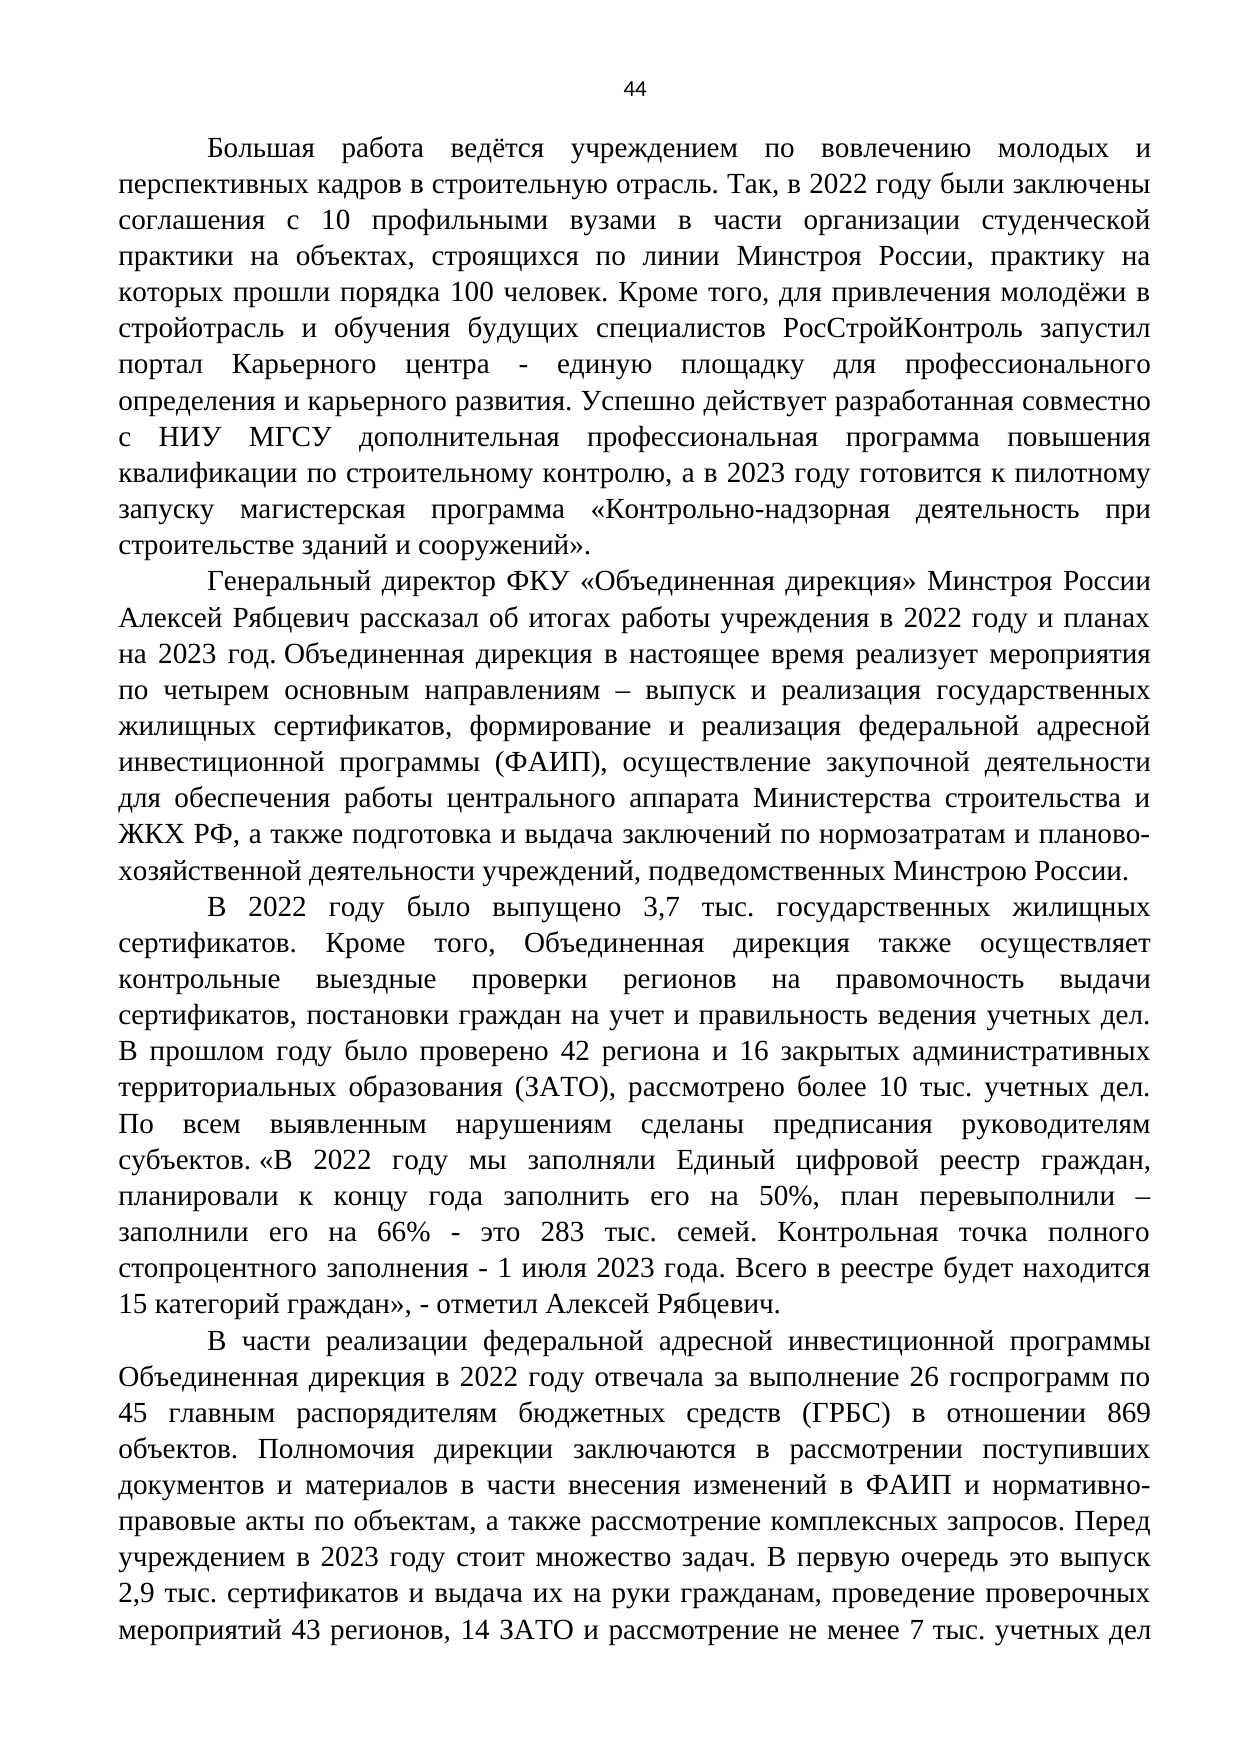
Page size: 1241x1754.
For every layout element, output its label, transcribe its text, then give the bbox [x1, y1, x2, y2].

text Большая работа ведётся учреждением по вовлечению молодых и перспективных кадров в строительную отрасль. Так, в 2022 году были заключены соглашения с 10 профильными вузами в части организации студенческой практики на объектах, строящихся по линии Минстроя России, практику на которых прошли порядка 100 человек. Кроме того, для привлечения молодёжи в стройотрасль и обучения будущих специалистов РосСтройКонтроль запустил портал Карьерного центра - единую площадку для профессионального определения и карьерного развития. Успешно действует разработанная совместно с НИУ МГСУ дополнительная профессиональная программа повышения квалификации по строительному контролю, а в 2023 году готовится к пилотному запуску магистерская программа «Контрольно-надзорная деятельность при строительстве зданий и сооружений». [118, 130, 1152, 561]
text Генеральный директор ФКУ «Объединенная дирекция» Минстроя России Алексей Рябцевич рассказал об итогах работы учреждения в 2022 году и планах на 2023 год. Объединенная дирекция в настоящее время реализует мероприятия по четырем основным направлениям – выпуск и реализация государственных жилищных сертификатов, формирование и реализация федеральной адресной инвестиционной программы (ФАИП), осуществление закупочной деятельности для обеспечения работы центрального аппарата Министерства строительства и ЖКХ РФ, а также подготовка и выдача заключений по нормозатратам и планово-хозяйственной деятельности учреждений, подведомственных Минстрою России. [118, 563, 1152, 886]
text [118, 1323, 1152, 1645]
text В 2022 году было выпущено 3,7 тыс. государственных жилищных сертификатов. Кроме того, Объединенная дирекция также осуществляет контрольные выездные проверки регионов на правомочность выдачи сертификатов, постановки граждан на учет и правильность ведения учетных дел. В прошлом году было проверено 42 региона и 16 закрытых административных территориальных образования (ЗАТО), рассмотрено более 10 тыс. учетных дел. По всем выявленным нарушениям сделаны предписания руководителям субъектов. «В 2022 году мы заполняли Единый цифровой реестр граждан, планировали к концу года заполнить его на 50%, план перевыполнили – заполнили его на 66% - это 283 тыс. семей. Контрольная точка полного стопроцентного заполнения - 1 июля 2023 года. Всего в реестре будет находится 15 категорий граждан», - отметил Алексей Рябцевич. [118, 889, 1152, 1320]
